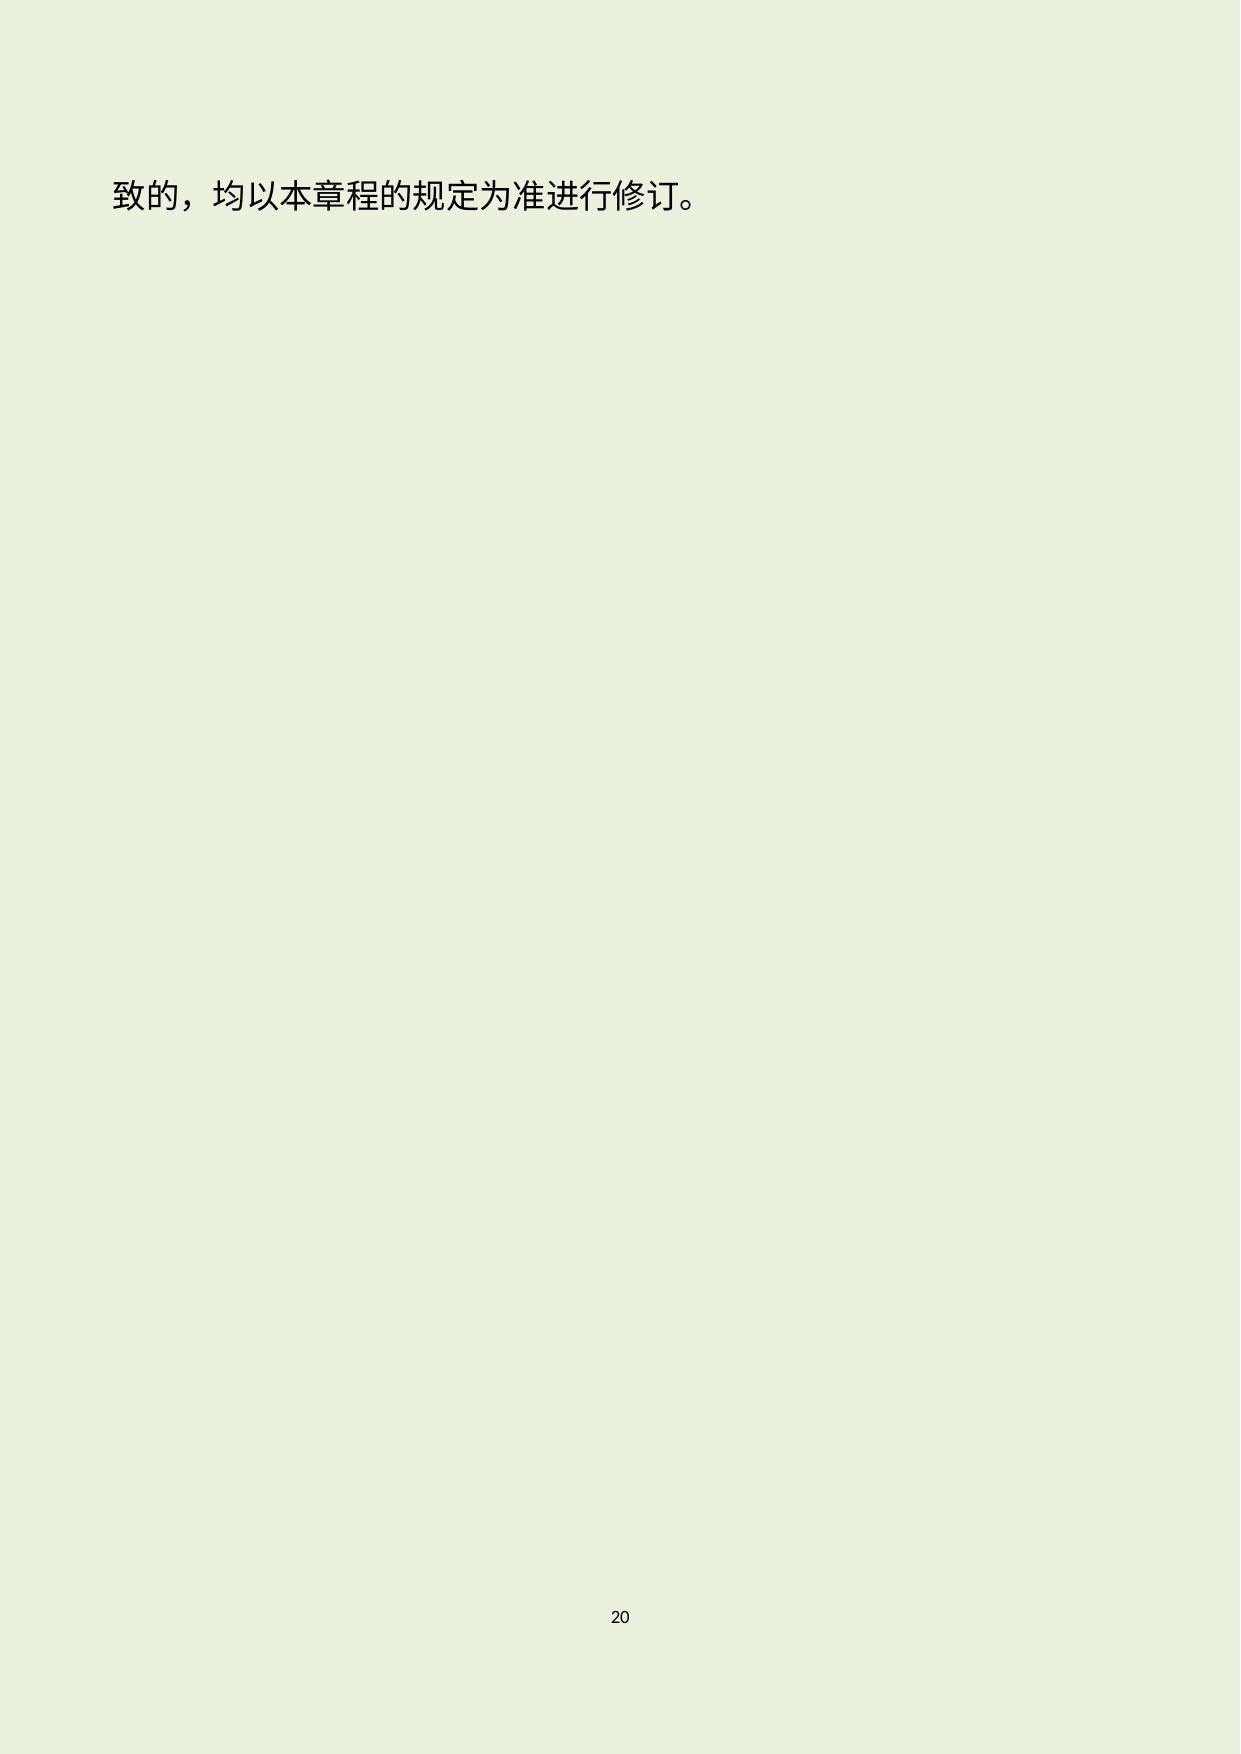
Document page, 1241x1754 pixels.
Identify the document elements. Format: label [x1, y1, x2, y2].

text [112, 162, 1128, 227]
